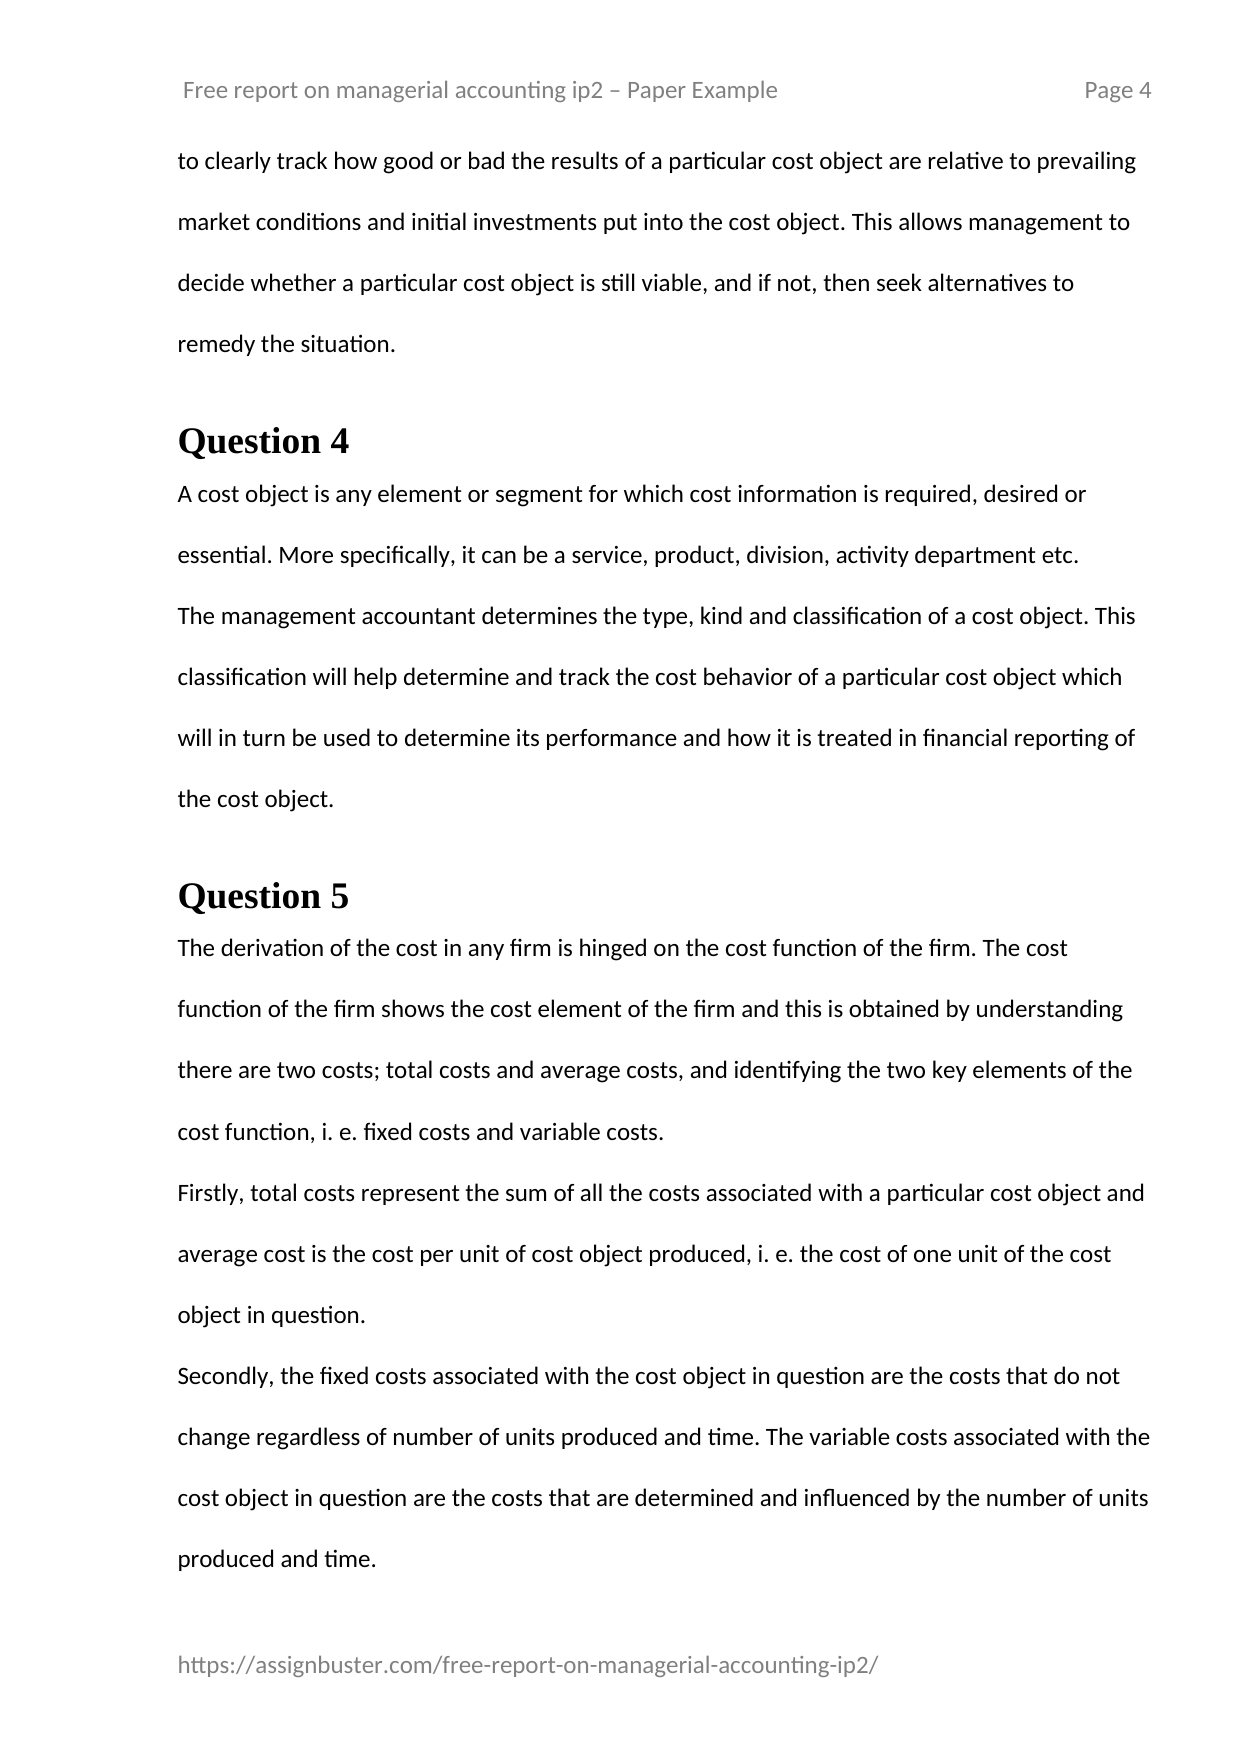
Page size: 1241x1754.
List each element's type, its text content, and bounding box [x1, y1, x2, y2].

subtitle Question 5 [177, 873, 1152, 917]
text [177, 145, 1152, 359]
text A cost object is any element or segment for which cost information is required, desired or essential. More specifically, it can be a service, product, division, activity department etc. The management accountant determines the type, kind and classification of a cost object. This classification will help determine and track the cost behavior of a particular cost object which will in turn be used to determine its performance and how it is treated in financial reporting of the cost object. [177, 478, 1152, 813]
subtitle Question 4 [177, 419, 1152, 462]
text The derivation of the cost in any firm is hinged on the cost function of the firm. The cost function of the firm shows the cost element of the firm and this is obtained by understanding there are two costs; total costs and average costs, and identifying the two key elements of the cost function, i. e. fixed costs and variable costs. Firstly, total costs represent the sum of all the costs associated with a particular cost object and average cost is the cost per unit of cost object produced, i. e. the cost of one unit of the cost object in question. Secondly, the fixed costs associated with the cost object in question are the costs that do not change regardless of number of units produced and time. The variable costs associated with the cost object in question are the costs that are determined and influenced by the number of units produced and time. [177, 932, 1152, 1573]
